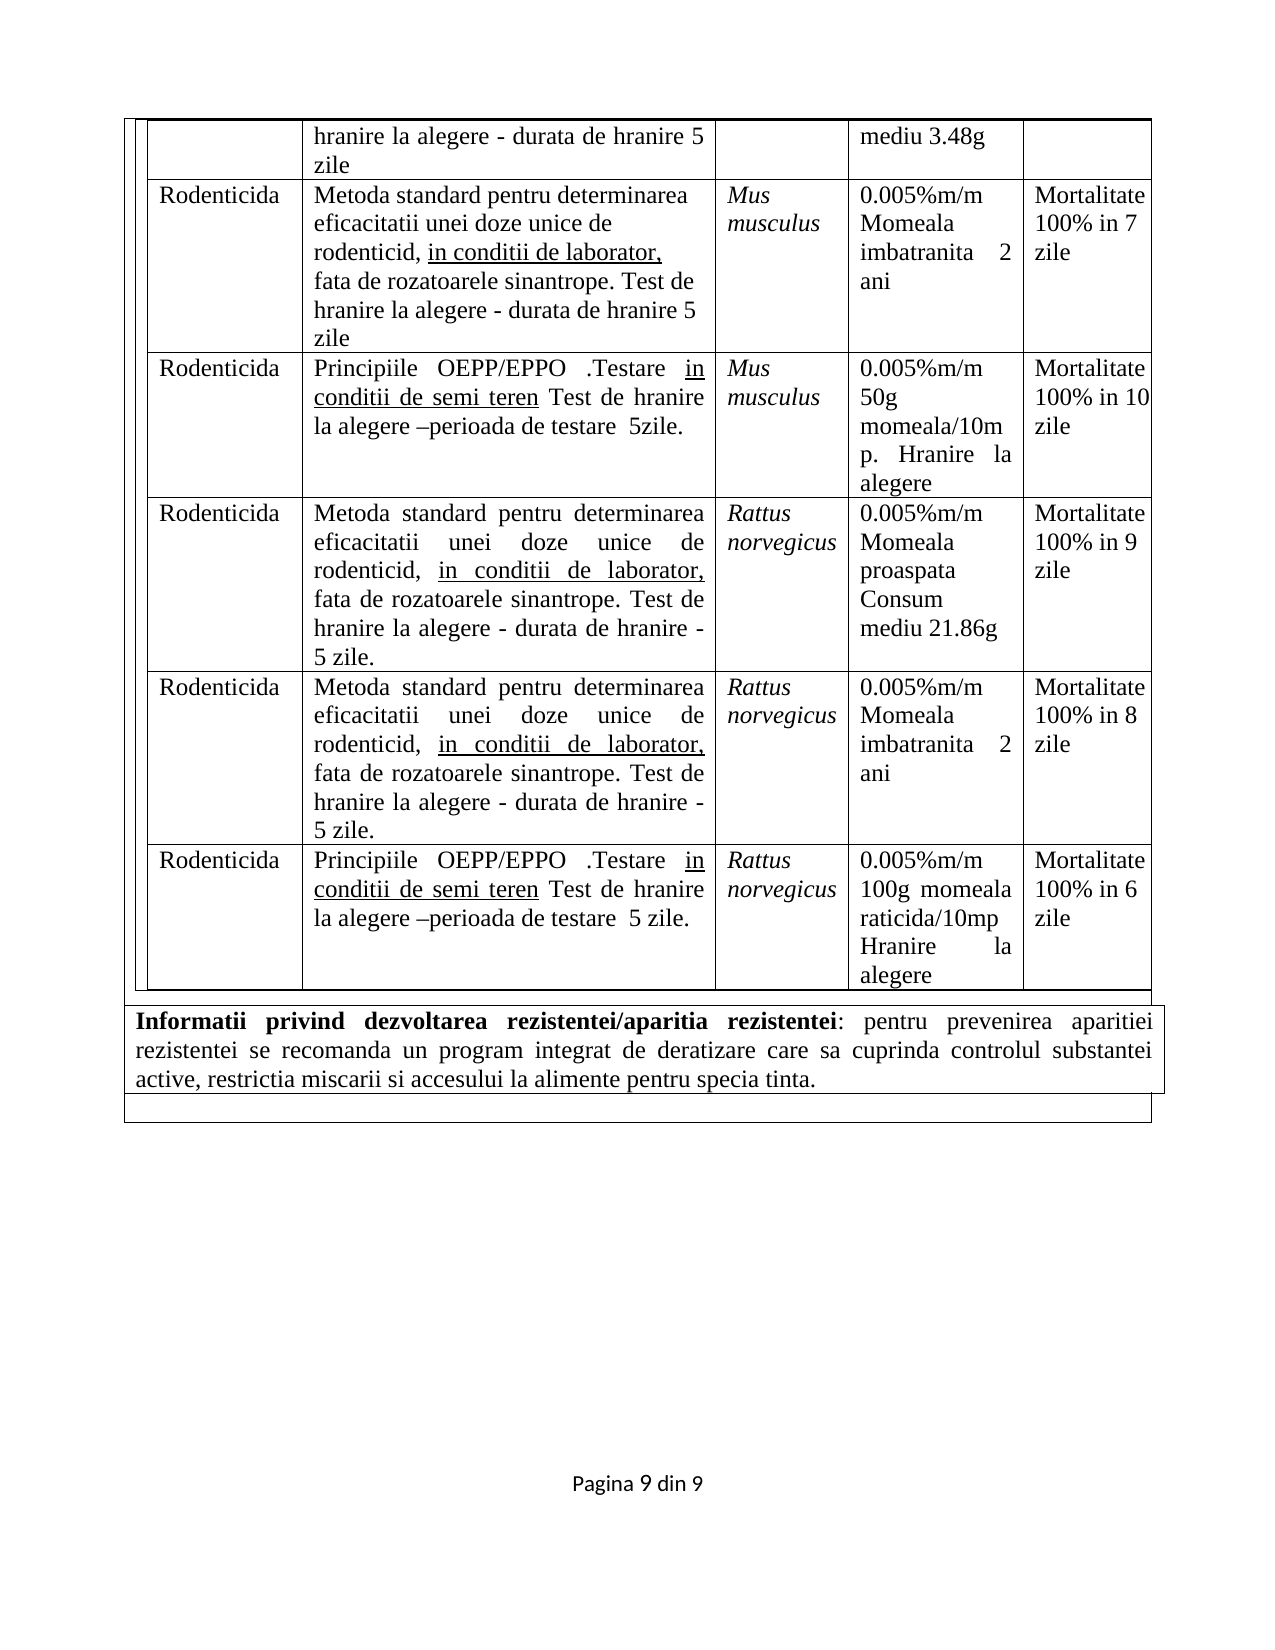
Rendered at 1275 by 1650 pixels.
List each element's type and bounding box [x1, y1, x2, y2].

table_header [125, 119, 1151, 1005]
table_header [125, 1094, 1151, 1122]
